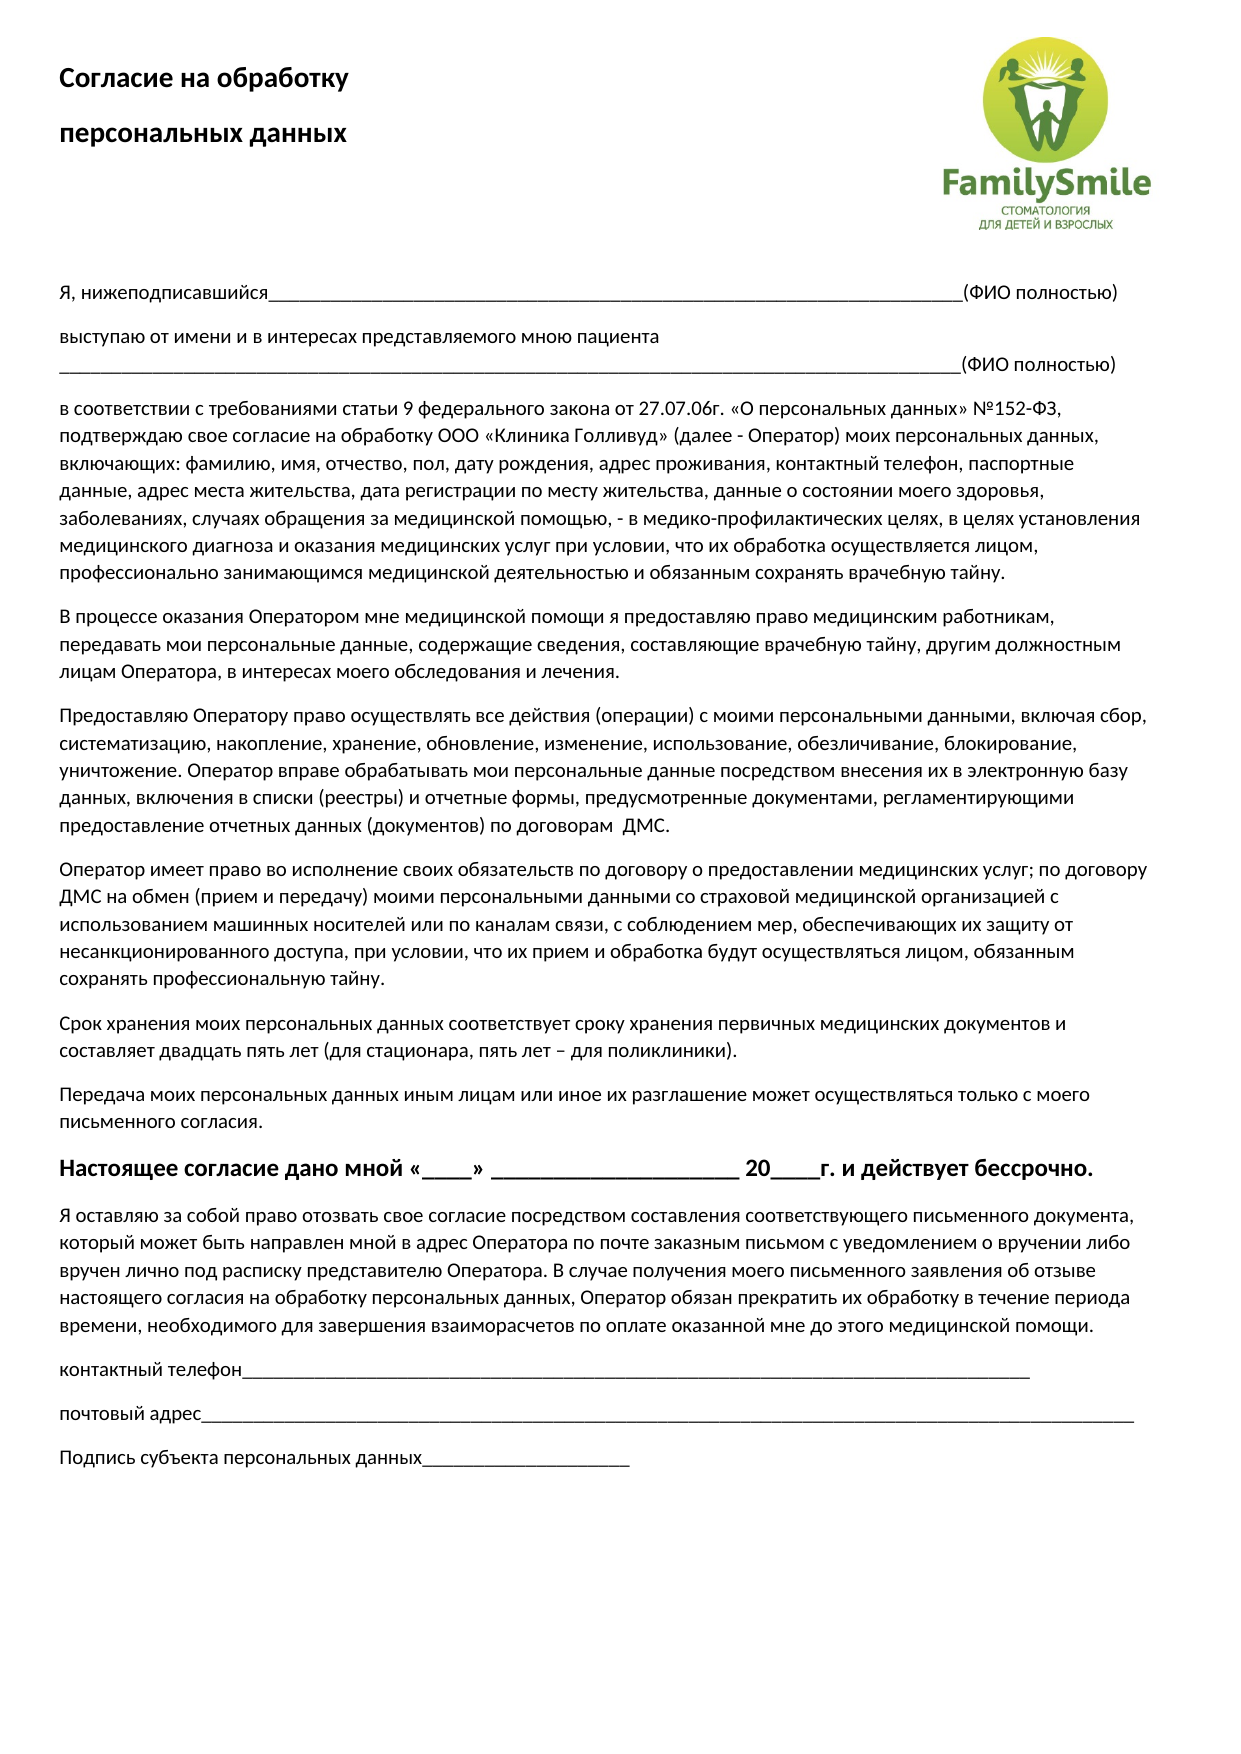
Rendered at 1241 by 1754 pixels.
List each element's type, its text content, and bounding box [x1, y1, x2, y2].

text выступаю от имени и в интересах представляемого мною пациента _______________________________________________________________________________________(ФИО полностью) [59, 324, 1152, 376]
text Срок хранения моих персональных данных соответствует сроку хранения первичных медицинских документов и составляет двадцать пять лет (для стационара, пять лет – для поликлиники). [59, 1010, 1152, 1062]
text Согласие на обработку [59, 59, 1152, 95]
text Предоставляю Оператору право осуществлять все действия (операции) с моими персональными данными, включая сбор, систематизацию, накопление, хранение, обновление, изменение, использование, обезличивание, блокирование, уничтожение. Оператор вправе обрабатывать мои персональные данные посредством внесения их в электронную базу данных, включения в списки (реестры) и отчетные формы, предусмотренные документами, регламентирующими предоставление отчетных данных (документов) по договорам ДМС. [59, 702, 1152, 837]
text Оператор имеет право во исполнение своих обязательств по договору о предоставлении медицинских услуг; по договору ДМС на обмен (прием и передачу) моими персональными данными со страховой медицинской организацией с использованием машинных носителей или по каналам связи, с соблюдением мер, обеспечивающих их защиту от несанкционированного доступа, при условии, что их прием и обработка будут осуществляться лицом, обязанным сохранять профессиональную тайну. [59, 856, 1152, 991]
picture [901, 37, 1196, 230]
text Я, нижеподписавшийся___________________________________________________________________(ФИО полностью) [59, 279, 1152, 305]
text В процессе оказания Оператором мне медицинской помощи я предоставляю право медицинским работникам, передавать мои персональные данные, содержащие сведения, составляющие врачебную тайну, другим должностным лицам Оператора, в интересах моего обследования и лечения. [59, 603, 1152, 684]
text Настоящее согласие дано мной «____» ____________________ 20____г. и действует бессрочно. [59, 1153, 1152, 1183]
text Я оставляю за собой право отозвать свое согласие посредством составления соответствующего письменного документа, который может быть направлен мной в адрес Оператора по почте заказным письмом с уведомлением о вручении либо вручен лично под расписку представителю Оператора. В случае получения моего письменного заявления об отзыве настоящего согласия на обработку персональных данных, Оператор обязан прекратить их обработку в течение периода времени, необходимого для завершения взаиморасчетов по оплате оказанной мне до этого медицинской помощи. [59, 1202, 1152, 1337]
text почтовый адрес__________________________________________________________________________________________ [59, 1400, 1152, 1425]
text Передача моих персональных данных иным лицам или иное их разглашение может осуществляться только с моего письменного согласия. [59, 1081, 1152, 1134]
text контактный телефон____________________________________________________________________________ [59, 1356, 1152, 1381]
text Подпись субъекта персональных данных____________________ [59, 1444, 1152, 1469]
text в соответствии с требованиями статьи 9 федерального закона от 27.07.06г. «О персональных данных» №152-ФЗ, подтверждаю свое согласие на обработку ООО «Клиника Голливуд» (далее - Оператор) моих персональных данных, включающих: фамилию, имя, отчество, пол, дату рождения, адрес проживания, контактный телефон, паспортные данные, адрес места жительства, дата регистрации по месту жительства, данные о состоянии моего здоровья, заболеваниях, случаях обращения за медицинской помощью, - в медико-профилактических целях, в целях установления медицинского диагноза и оказания медицинских услуг при условии, что их обработка осуществляется лицом, профессионально занимающимся медицинской деятельностью и обязанным сохранять врачебную тайну. [59, 395, 1152, 585]
text персональных данных [59, 114, 1152, 150]
